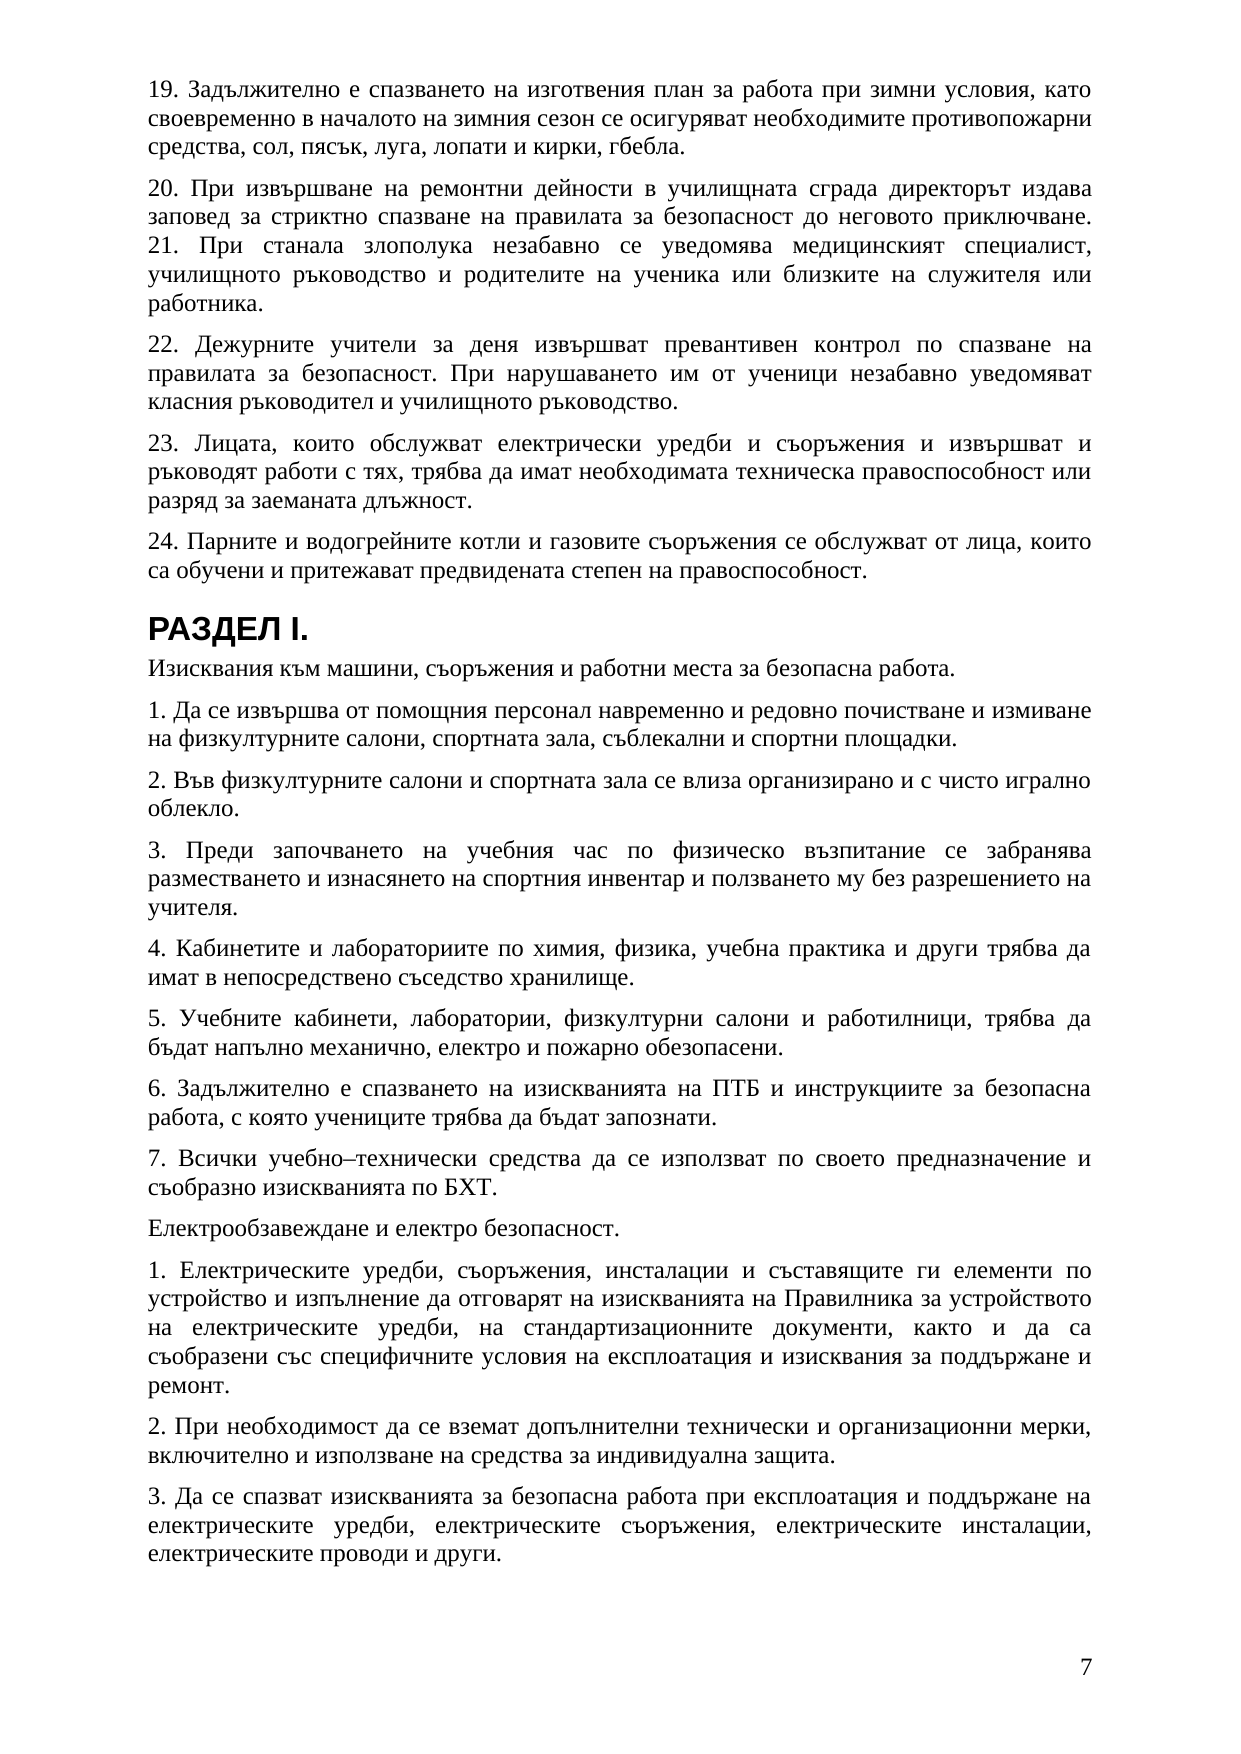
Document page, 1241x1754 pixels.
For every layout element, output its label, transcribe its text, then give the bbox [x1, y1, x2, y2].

text 2. При необходимост да се вземат допълнителни технически и организационни мерки, включително и използване на средства за индивидуална защита. [148, 1411, 1093, 1468]
text 1. Електрическите уредби, съоръжения, инсталации и съставящите ги елементи по устройство и изпълнение да отговарят на изискванията на Правилника за устройството на електрическите уредби, на стандартизационните документи, както и да са съобразени със специфичните условия на експлоатация и изисквания за поддържане и ремонт. [148, 1255, 1093, 1398]
text 20. При извършване на ремонтни дейности в училищната сграда директорът издава заповед за стриктно спазване на правилата за безопасност до неговото приключване. 21. При станала злополука незабавно се уведомява медицинският специалист, училищното ръководство и родителите на ученика или близките на служителя или работника. [148, 173, 1093, 316]
text 1. Да се извършва от помощния персонал навременно и редовно почистване и измиване на физкултурните салони, спортната зала, съблекални и спортни площадки. [148, 695, 1093, 752]
text 7. Всички учебно–технически средства да се използват по своето предназначение и съобразно изискванията по БХТ. [148, 1143, 1093, 1201]
text Електрообзавеждане и електро безопасност. [148, 1213, 1093, 1242]
text 2. Във физкултурните салони и спортната зала се влиза организирано и с чисто игрално облекло. [148, 765, 1093, 822]
text 23. Лицата, които обслужват електрически уредби и съоръжения и извършват и ръководят работи с тях, трябва да имат необходимата техническа правоспособност или разряд за заеманата длъжност. [148, 428, 1093, 514]
text 4. Кабинетите и лабораториите по химия, физика, учебна практика и други трябва да имат в непосредствено съседство хранилище. [148, 933, 1093, 991]
text Изисквания към машини, съоръжения и работни места за безопасна работа. [148, 653, 1093, 682]
text 6. Задължително е спазването на изискванията на ПТБ и инструкциите за безопасна работа, с която учениците трябва да бъдат запознати. [148, 1073, 1093, 1131]
text 3. Да се спазват изискванията за безопасна работа при експлоатация и поддържане на електрическите уредби, електрическите съоръжения, електрическите инсталации, електрическите проводи и други. [148, 1481, 1093, 1567]
subtitle РАЗДЕЛ I. [148, 609, 1093, 647]
text 19. Задължително е спазването на изготвения план за работа при зимни условия, като своевременно в началото на зимния сезон се осигуряват необходимите противопожарни средства, сол, пясък, луга, лопати и кирки, гбебла. [148, 74, 1093, 160]
text 5. Учебните кабинети, лаборатории, физкултурни салони и работилници, трябва да бъдат напълно механично, електро и пожарно обезопасени. [148, 1003, 1093, 1061]
text 24. Парните и водогрейните котли и газовите съоръжения се обслужват от лица, които са обучени и притежават предвидената степен на правоспособност. [148, 526, 1093, 584]
text 22. Дежурните учители за деня извършват превантивен контрол по спазване на правилата за безопасност. При нарушаването им от ученици незабавно уведомяват класния ръководител и училищното ръководство. [148, 329, 1093, 415]
text 3. Преди започването на учебния час по физическо възпитание се забранява разместването и изнасянето на спортния инвентар и ползването му без разрешението на учителя. [148, 835, 1093, 921]
